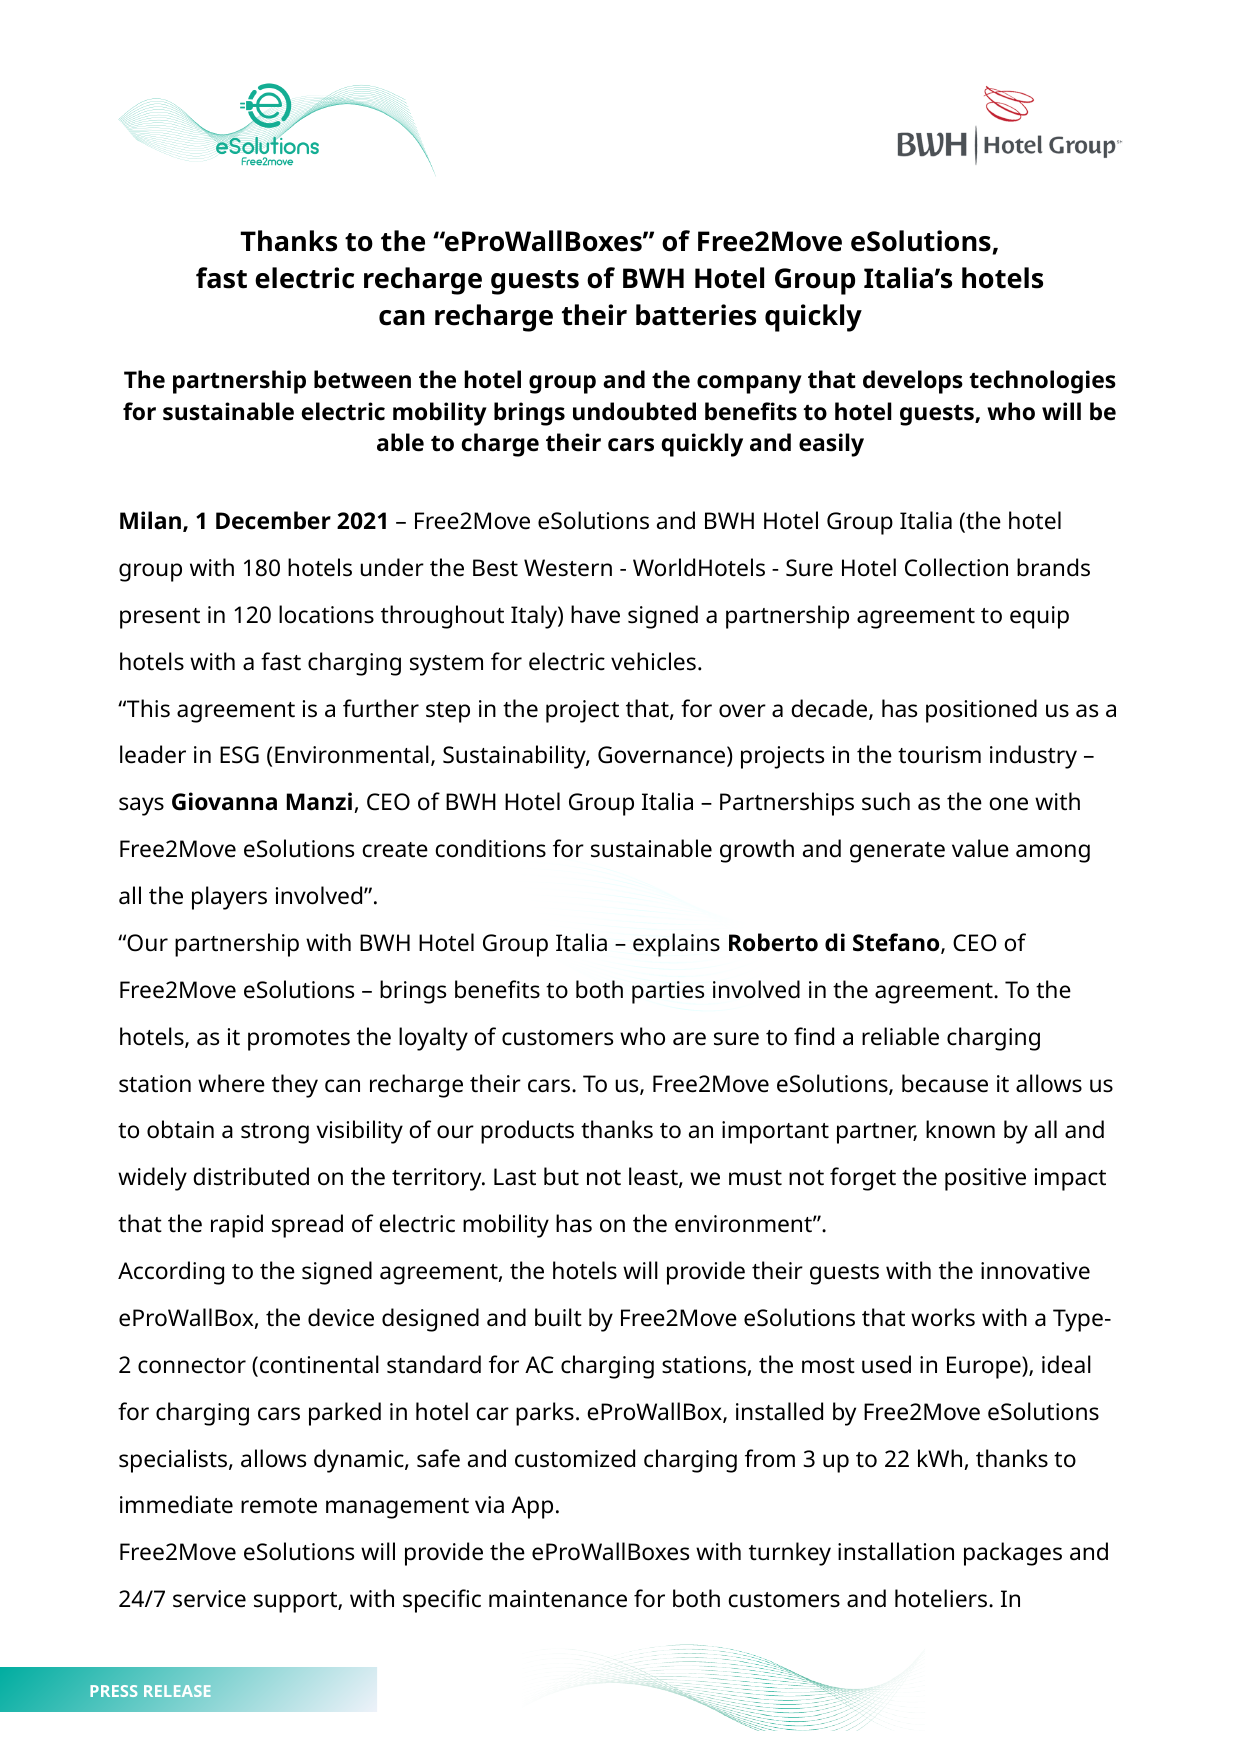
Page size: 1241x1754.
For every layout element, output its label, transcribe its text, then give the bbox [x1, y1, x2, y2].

text “Our partnership with BWH Hotel Group Italia – explains Roberto di Stefano, CEO of Free2Move eSolutions – brings benefits to both parties involved in the agreement. To the hotels, as it promotes the loyalty of customers who are sure to find a reliable charging station where they can recharge their cars. To us, Free2Move eSolutions, because it allows us to obtain a strong visibility of our products thanks to an important partner, known by all and widely distributed on the territory. Last but not least, we must not forget the positive impact that the rapid spread of electric mobility has on the environment”. [118, 927, 1122, 1239]
text Milan, 1 December 2021 – Free2Move eSolutions and BWH Hotel Group Italia (the hotel group with 180 hotels under the Best Western - WorldHotels - Sure Hotel Collection brands present in 120 locations throughout Italy) have signed a partnership agreement to equip hotels with a fast charging system for electric vehicles. [118, 505, 1122, 677]
text According to the signed agreement, the hotels will provide their guests with the innovative eProWallBox, the device designed and built by Free2Move eSolutions that works with a Type-2 connector (continental standard for AC charging stations, the most used in Europe), ideal for charging cars parked in hotel car parks. eProWallBox, installed by Free2Move eSolutions specialists, allows dynamic, safe and customized charging from 3 up to 22 kWh, thanks to immediate remote management via App. [118, 1255, 1122, 1521]
text can recharge their batteries quickly [118, 296, 1122, 333]
text “This agreement is a further step in the project that, for over a decade, has positioned us as a leader in ESG (Environmental, Sustainability, Governance) projects in the tourism industry – says Giovanna Manzi, CEO of BWH Hotel Group Italia – Partnerships such as the one with Free2Move eSolutions create conditions for sustainable growth and generate value among all the players involved”. [118, 692, 1122, 911]
text The partnership between the hotel group and the company that develops technologies for sustainable electric mobility brings undoubted benefits to hotel guests, who will be able to charge their cars quickly and easily [118, 364, 1122, 458]
text fast electric recharge guests of BWH Hotel Group Italia’s hotels [118, 259, 1122, 296]
text Thanks to the “eProWallBoxes” of Free2Move eSolutions, [118, 222, 1122, 259]
picture [118, 73, 1123, 177]
picture [442, 1627, 1014, 1731]
